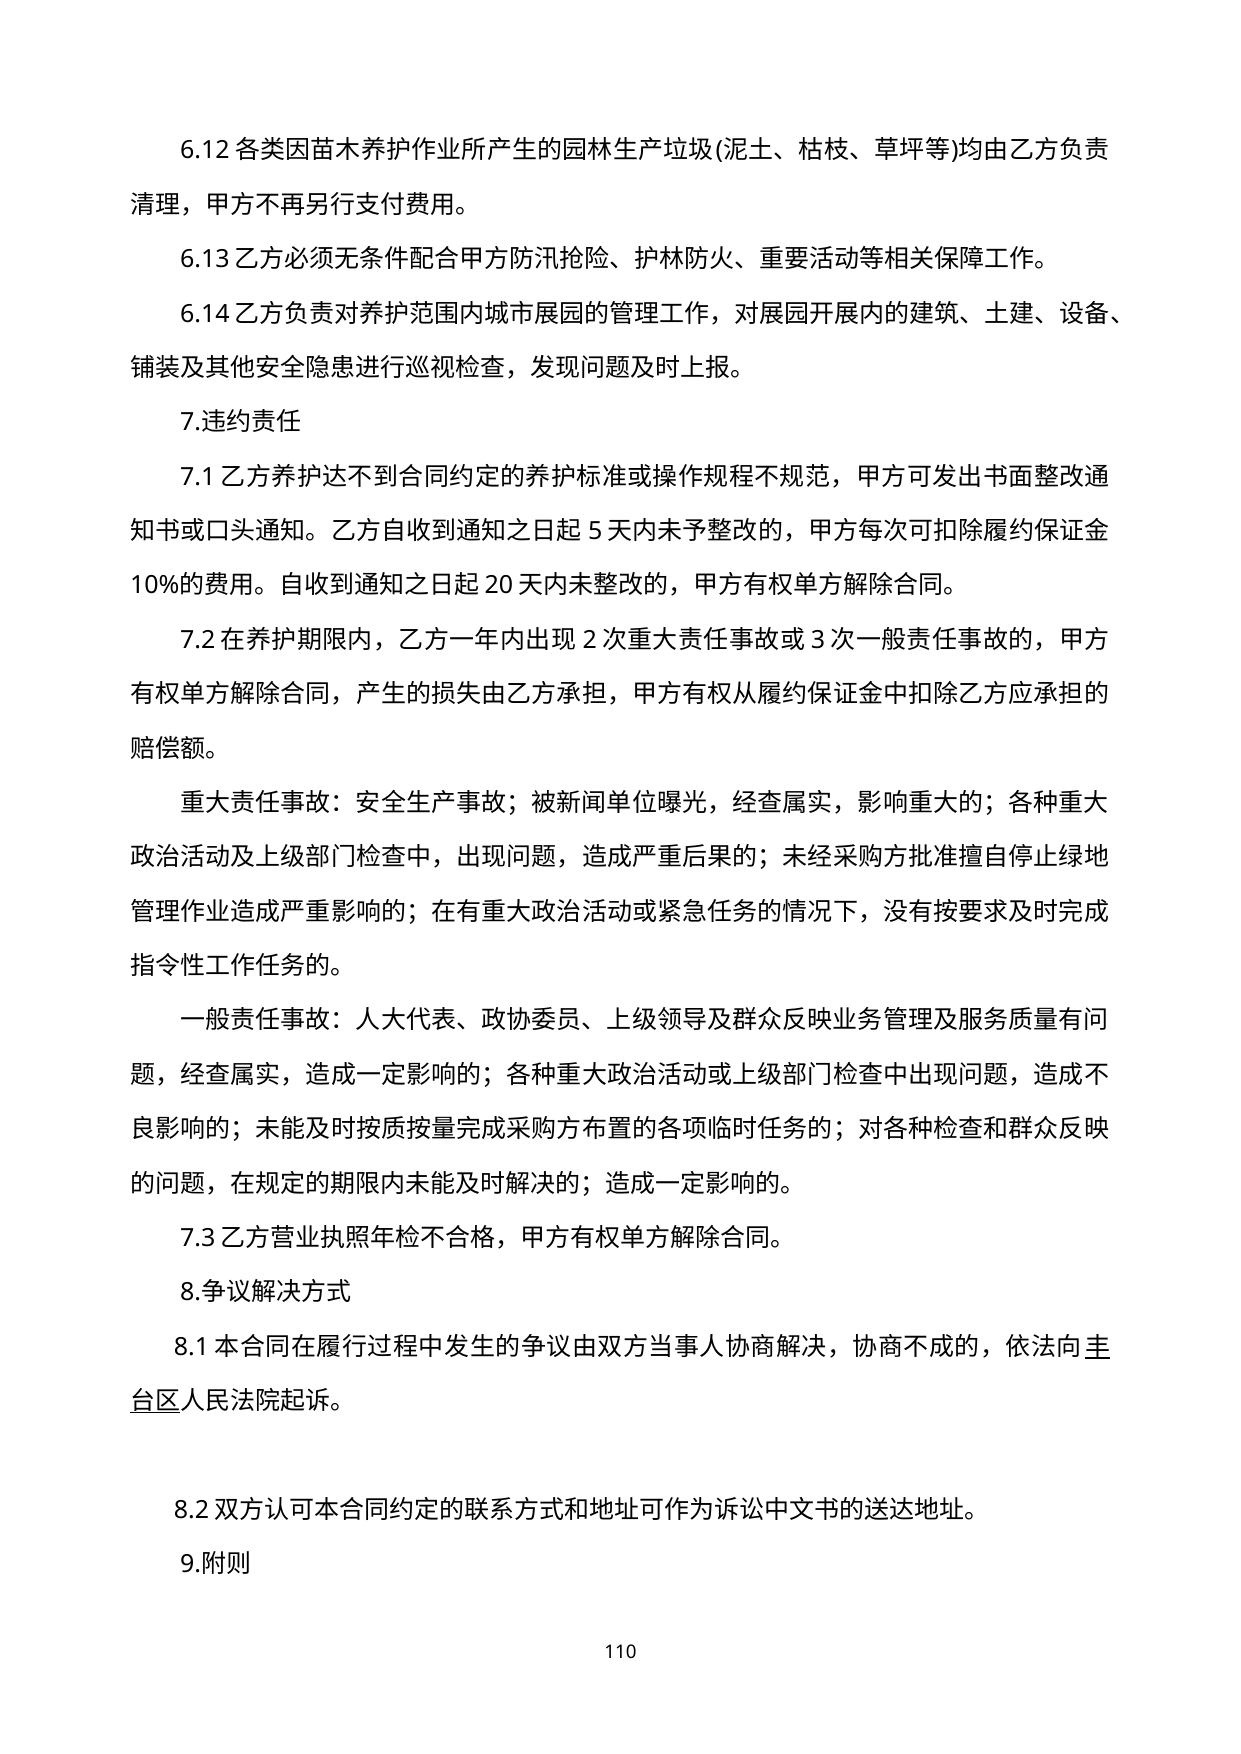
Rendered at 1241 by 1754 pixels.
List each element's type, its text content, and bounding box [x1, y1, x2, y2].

text 9.附则 [130, 1544, 1110, 1580]
text 一般责任事故：人大代表、政协委员、上级领导及群众反映业务管理及服务质量有问题，经查属实，造成一定影响的；各种重大政治活动或上级部门检查中出现问题，造成不良影响的；未能及时按质按量完成采购方布置的各项临时任务的；对各种检查和群众反映的问题，在规定的期限内未能及时解决的；造成一定影响的。 [130, 1000, 1110, 1199]
text 6.13乙方必须无条件配合甲方防汛抢险、护林防火、重要活动等相关保障工作。 [130, 239, 1110, 275]
text 7.违约责任 [130, 402, 1110, 438]
text 8.争议解决方式 [130, 1272, 1110, 1308]
text 7.3乙方营业执照年检不合格，甲方有权单方解除合同。 [130, 1217, 1110, 1254]
text 8.2双方认可本合同约定的联系方式和地址可作为诉讼中文书的送达地址。 [130, 1489, 1110, 1526]
text 6.14乙方负责对养护范围内城市展园的管理工作，对展园开展内的建筑、土建、设备、铺装及其他安全隐患进行巡视检查，发现问题及时上报。 [130, 293, 1110, 384]
text 7.2在养护期限内，乙方一年内出现2次重大责任事故或3次一般责任事故的，甲方有权单方解除合同，产生的损失由乙方承担，甲方有权从履约保证金中扣除乙方应承担的赔偿额。 [130, 619, 1110, 764]
text 6.12各类因苗木养护作业所产生的园林生产垃圾(泥土、枯枝、草坪等)均由乙方负责清理，甲方不再另行支付费用。 [130, 130, 1110, 221]
text 7.1乙方养护达不到合同约定的养护标准或操作规程不规范，甲方可发出书面整改通知书或口头通知。乙方自收到通知之日起5天内未予整改的，甲方每次可扣除履约保证金10%的费用。自收到通知之日起20天内未整改的，甲方有权单方解除合同。 [130, 456, 1110, 601]
text 8.1本合同在履行过程中发生的争议由双方当事人协商解决，协商不成的，依法向丰台区人民法院起诉。 [130, 1326, 1110, 1417]
text 重大责任事故：安全生产事故；被新闻单位曝光，经查属实，影响重大的；各种重大政治活动及上级部门检查中，出现问题，造成严重后果的；未经采购方批准擅自停止绿地管理作业造成严重影响的；在有重大政治活动或紧急任务的情况下，没有按要求及时完成指令性工作任务的。 [130, 782, 1110, 982]
